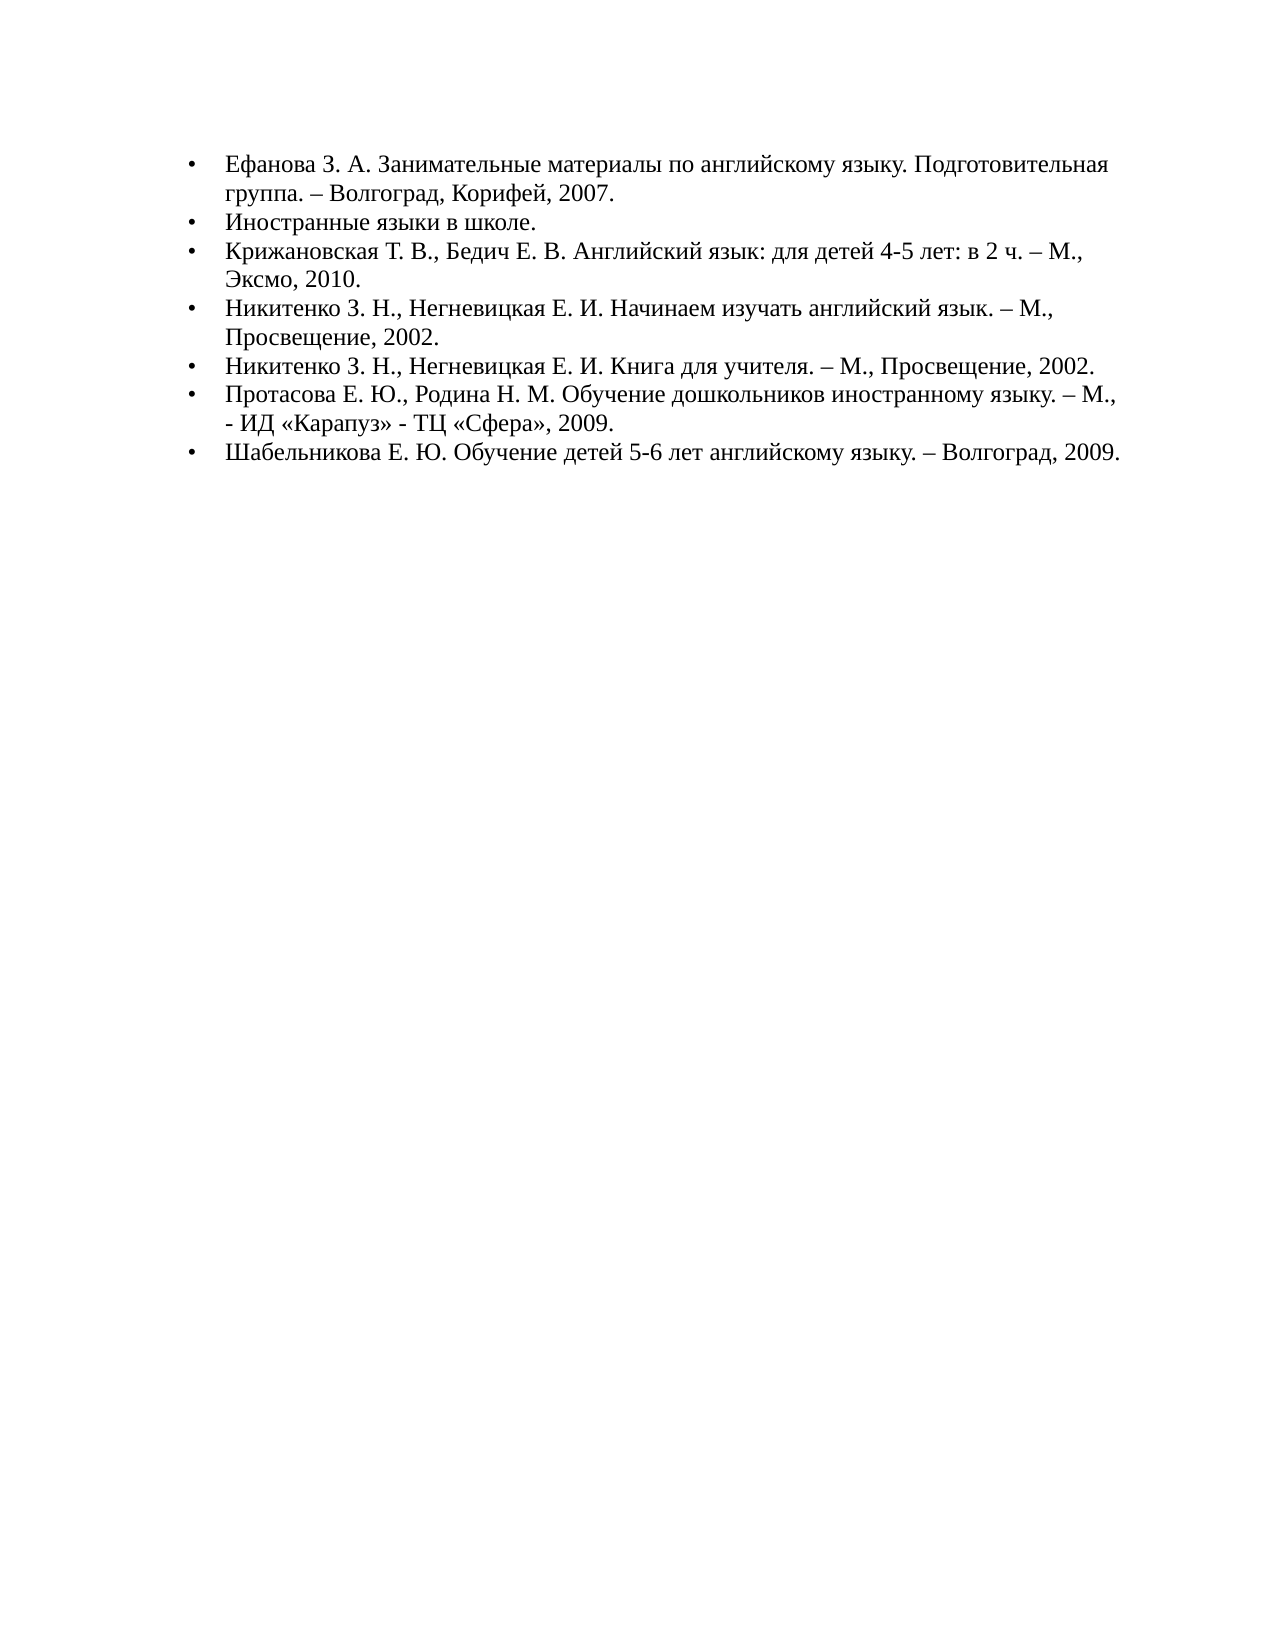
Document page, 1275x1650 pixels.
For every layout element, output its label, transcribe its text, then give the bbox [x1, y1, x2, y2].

list Крижановская Т. В., Бедич Е. В. Английский язык: для детей 4-5 лет: в 2 ч. – М., Эксмо, 2010. [187, 236, 1125, 294]
list Протасова Е. Ю., Родина Н. М. Обучение дошкольников иностранному языку. – М., - ИД «Карапуз» - ТЦ «Сфера», 2009. [187, 380, 1125, 437]
list Шабельникова Е. Ю. Обучение детей 5-6 лет английскому языку. – Волгоград, 2009. [187, 437, 1125, 466]
list Ефанова З. А. Занимательные материалы по английскому языку. Подготовительная группа. – Волгоград, Корифей, 2007. [187, 150, 1125, 207]
list Иностранные языки в школе. [187, 207, 1125, 236]
list Никитенко З. Н., Негневицкая Е. И. Книга для учителя. – М., Просвещение, 2002. [187, 351, 1125, 380]
list Никитенко З. Н., Негневицкая Е. И. Начинаем изучать английский язык. – М., Просвещение, 2002. [187, 294, 1125, 351]
